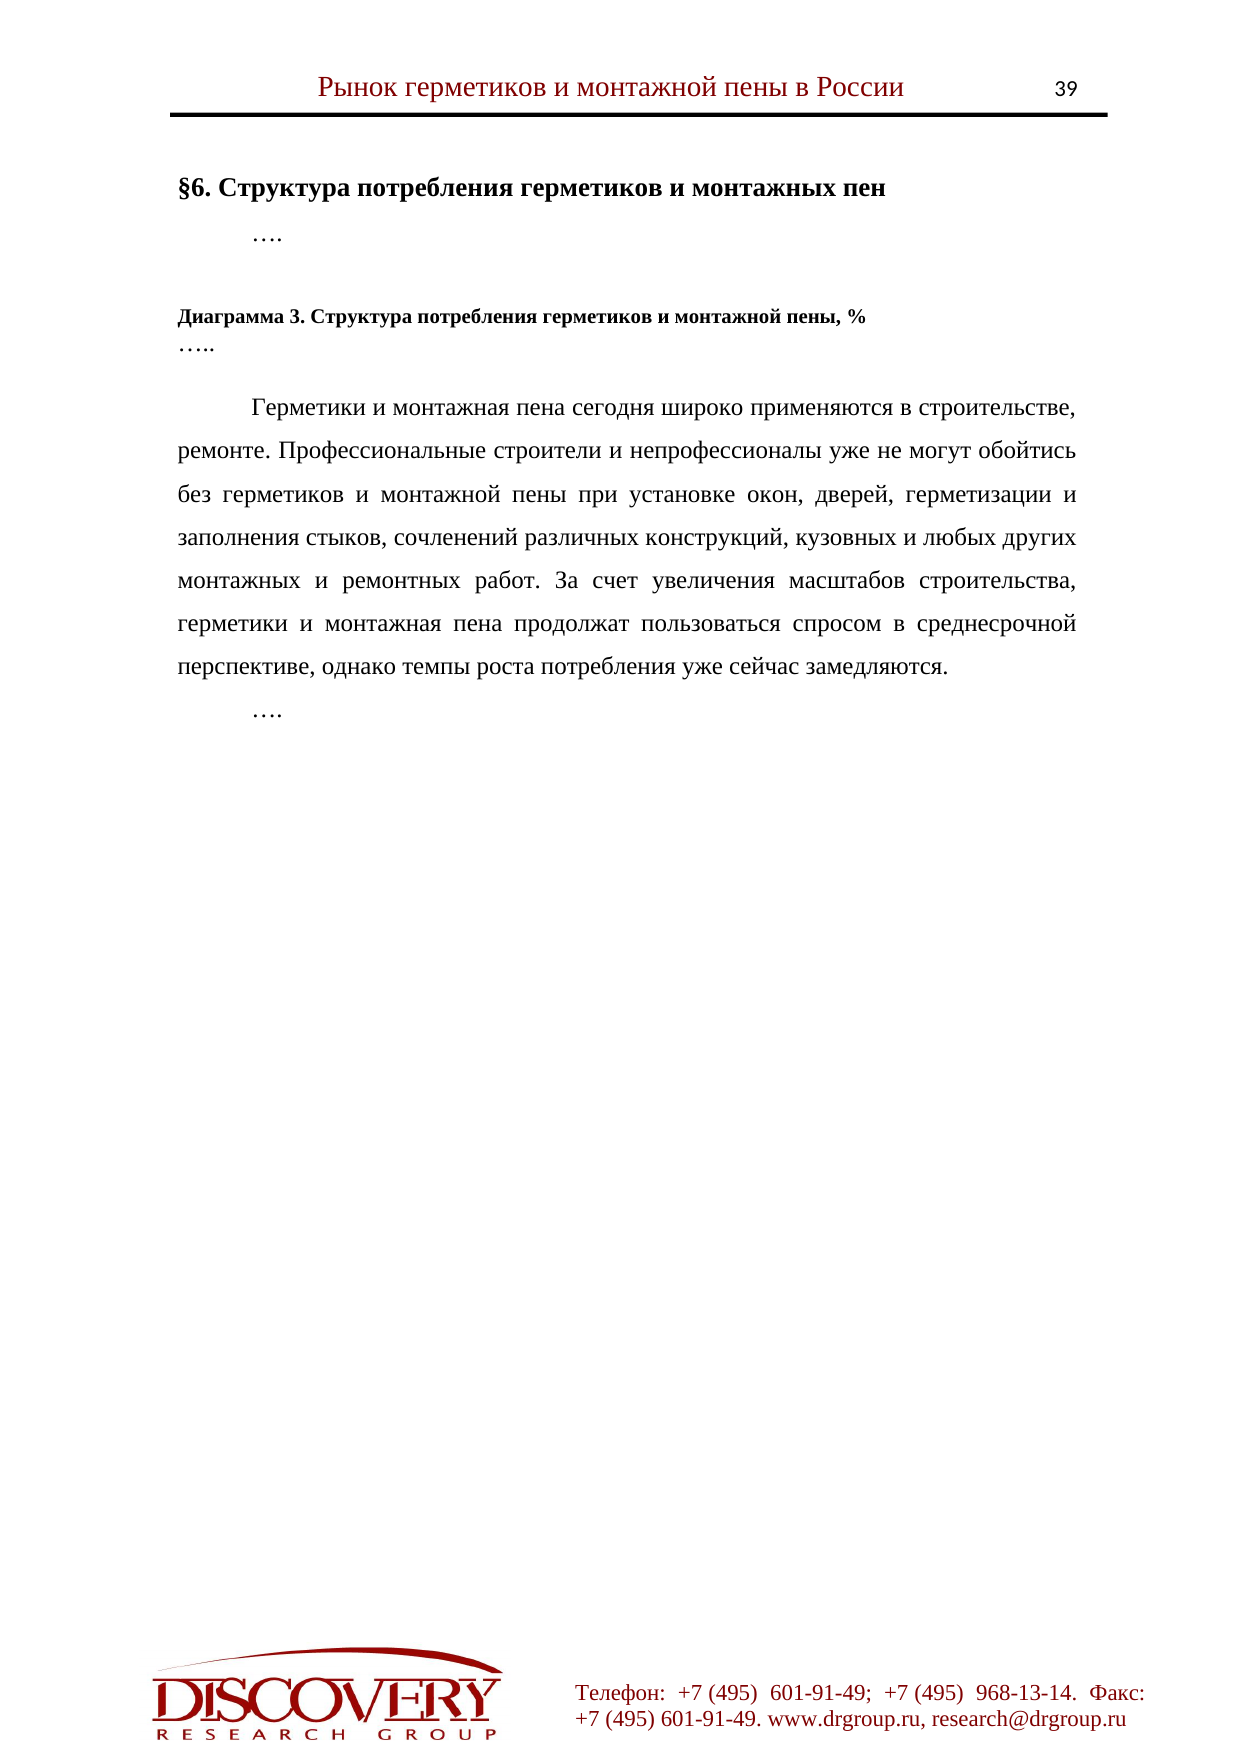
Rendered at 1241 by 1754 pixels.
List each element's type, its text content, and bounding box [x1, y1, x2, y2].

text …. [177, 218, 1077, 247]
text §6. Структура потребления герметиков и монтажных пен [177, 172, 1077, 203]
text Диаграмма 3. Структура потребления герметиков и монтажной пены, % [177, 304, 1077, 328]
text ….. [177, 328, 1077, 357]
text Герметики и монтажная пена сегодня широко применяются в строительстве, ремонте. Профессиональные строители и непрофессионалы уже не могут обойтись без герметиков и монтажной пены при установке окон, дверей, герметизации и заполнения стыков, сочленений различных конструкций, кузовных и любых других монтажных и ремонтных работ. За счет увеличения масштабов строительства, герметики и монтажная пена продолжат пользоваться спросом в среднесрочной перспективе, однако темпы роста потребления уже сейчас замедляются. [177, 392, 1077, 680]
picture [138, 1642, 511, 1746]
text …. [177, 694, 1077, 723]
